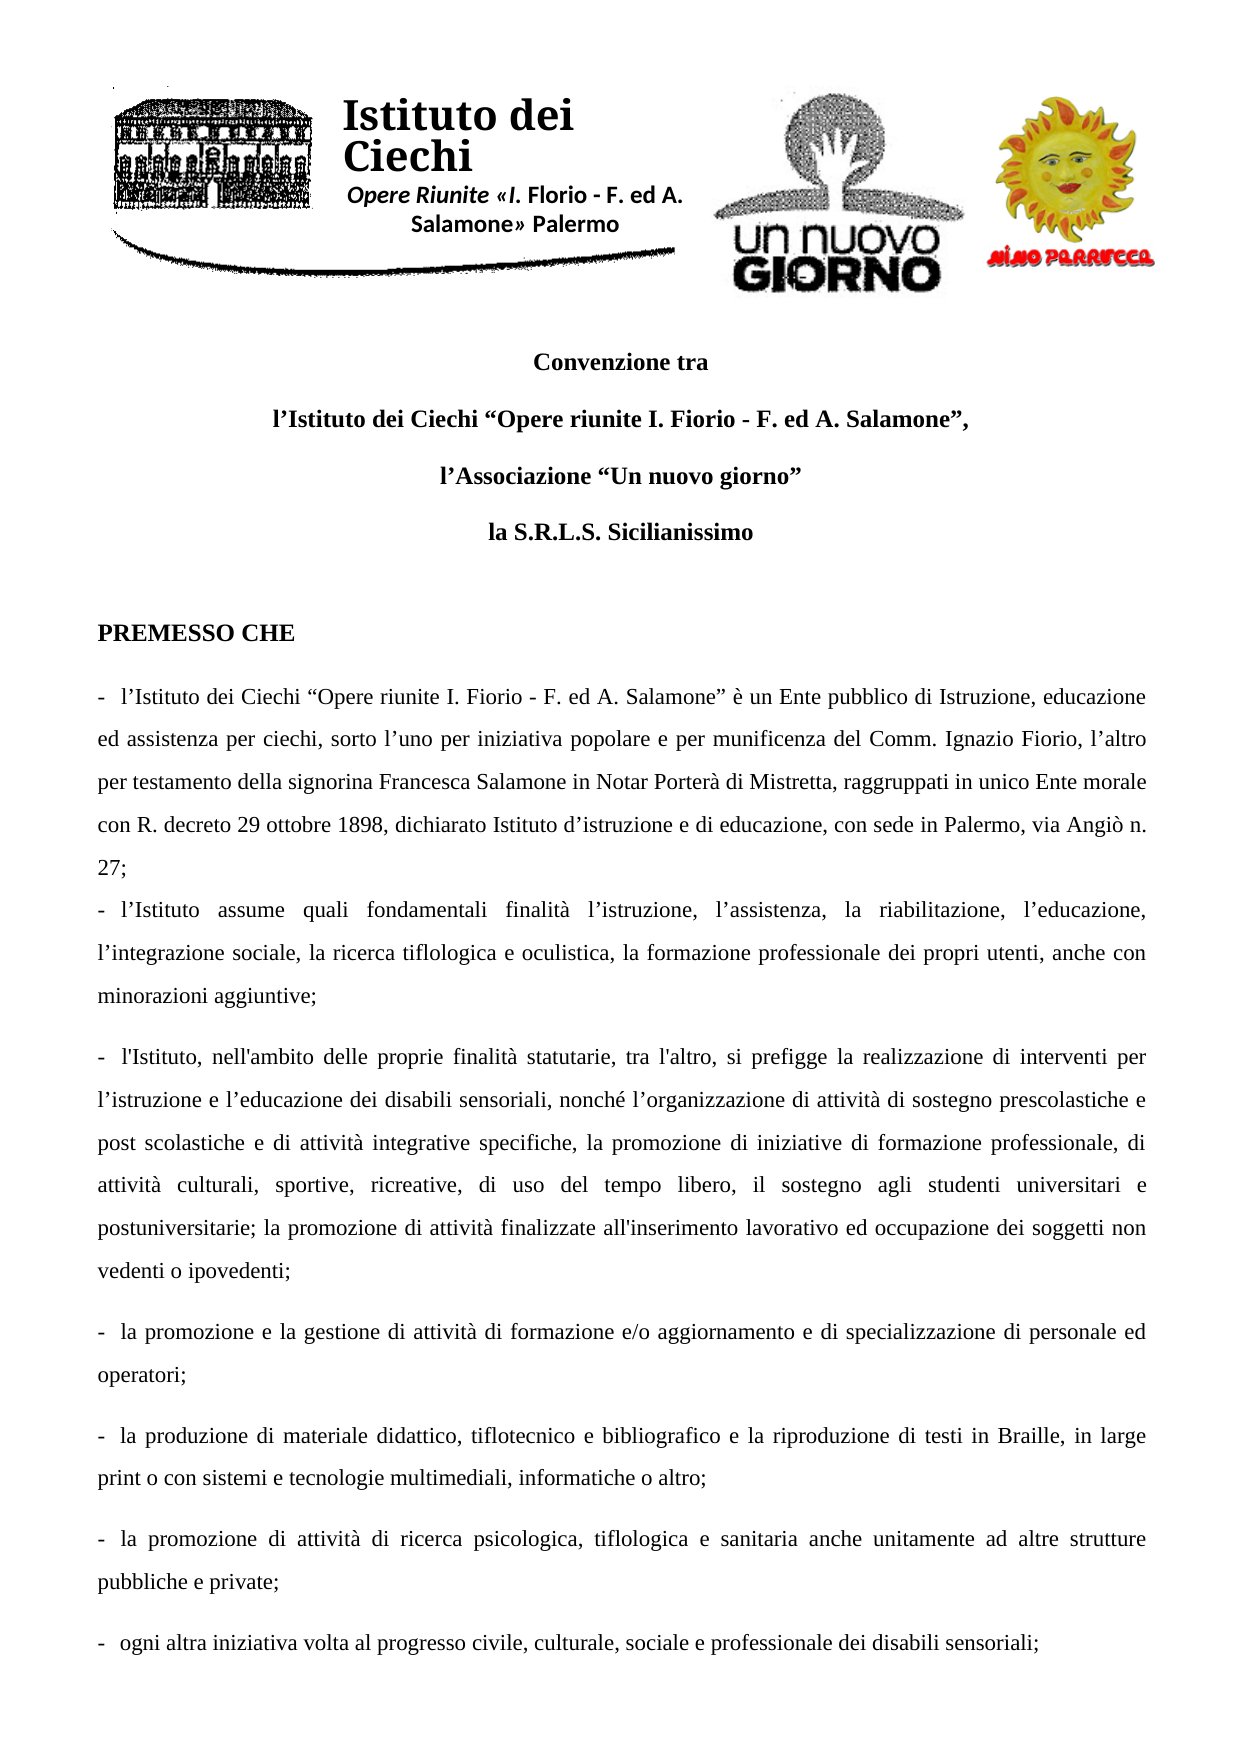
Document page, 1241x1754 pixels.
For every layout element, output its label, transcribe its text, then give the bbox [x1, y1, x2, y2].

text - ogni altra iniziativa volta al progresso civile, culturale, sociale e professionale dei disabili sensoriali; [97, 1632, 1148, 1655]
picture [982, 96, 1156, 270]
text - la produzione di materiale didattico, tiflotecnico e bibliografico e la riproduzione di testi in Braille, in large print o con sistemi e tecnologie multimediali, informatiche o altro; [97, 1409, 1148, 1494]
text l’Istituto dei Ciechi “Opere riunite I. Fiorio - F. ed A. Salamone”, l’Associazione “Un nuovo giorno” la S.R.L.S. Sicilianissimo [97, 382, 1144, 552]
text - la promozione e la gestione di attività di formazione e/o aggiornamento e di specializzazione di personale ed operatori; [97, 1306, 1148, 1391]
text - l'Istituto, nell'ambito delle proprie finalità statutarie, tra l'altro, si prefigge la realizzazione di interventi per l’istruzione e l’educazione dei disabili sensoriali, nonché l’organizzazione di attività di sostegno prescolastiche e post scolastiche e di attività integrative specifiche, la promozione di iniziative di formazione professionale, di attività culturali, sportive, ricreative, di uso del tempo libero, il sostegno agli studenti universitari e postuniversitarie; la promozione di attività finalizzate all'inserimento lavorativo ed occupazione dei soggetti non vedenti o ipovedenti; [97, 1030, 1148, 1287]
text - l’Istituto assume quali fondamentali finalità l’istruzione, l’assistenza, la riabilitazione, l’educazione, l’integrazione sociale, la ricerca tiflologica e oculistica, la formazione professionale dei propri utenti, anche con minorazioni aggiuntive; [97, 883, 1148, 1012]
text - l’Istituto dei Ciechi “Opere riunite I. Fiorio - F. ed A. Salamone” è un Ente pubblico di Istruzione, educazione ed assistenza per ciechi, sorto l’uno per iniziativa popolare e per munificenza del Comm. Ignazio Fiorio, l’altro per testamento della signorina Francesca Salamone in Notar Porterà di Mistretta, raggruppati in unico Ente morale con R. decreto 29 ottobre 1898, dichiarato Istituto d’istruzione e di educazione, con sede in Palermo, via Angiò n. 27; [97, 670, 1148, 883]
picture [709, 86, 965, 295]
text - la promozione di attività di ricerca psicologica, tiflologica e sanitaria anche unitamente ad altre strutture pubbliche e private; [97, 1513, 1148, 1598]
text Convenzione tra [97, 326, 1144, 382]
text PREMESSO CHE [97, 621, 1148, 646]
picture [111, 86, 675, 280]
